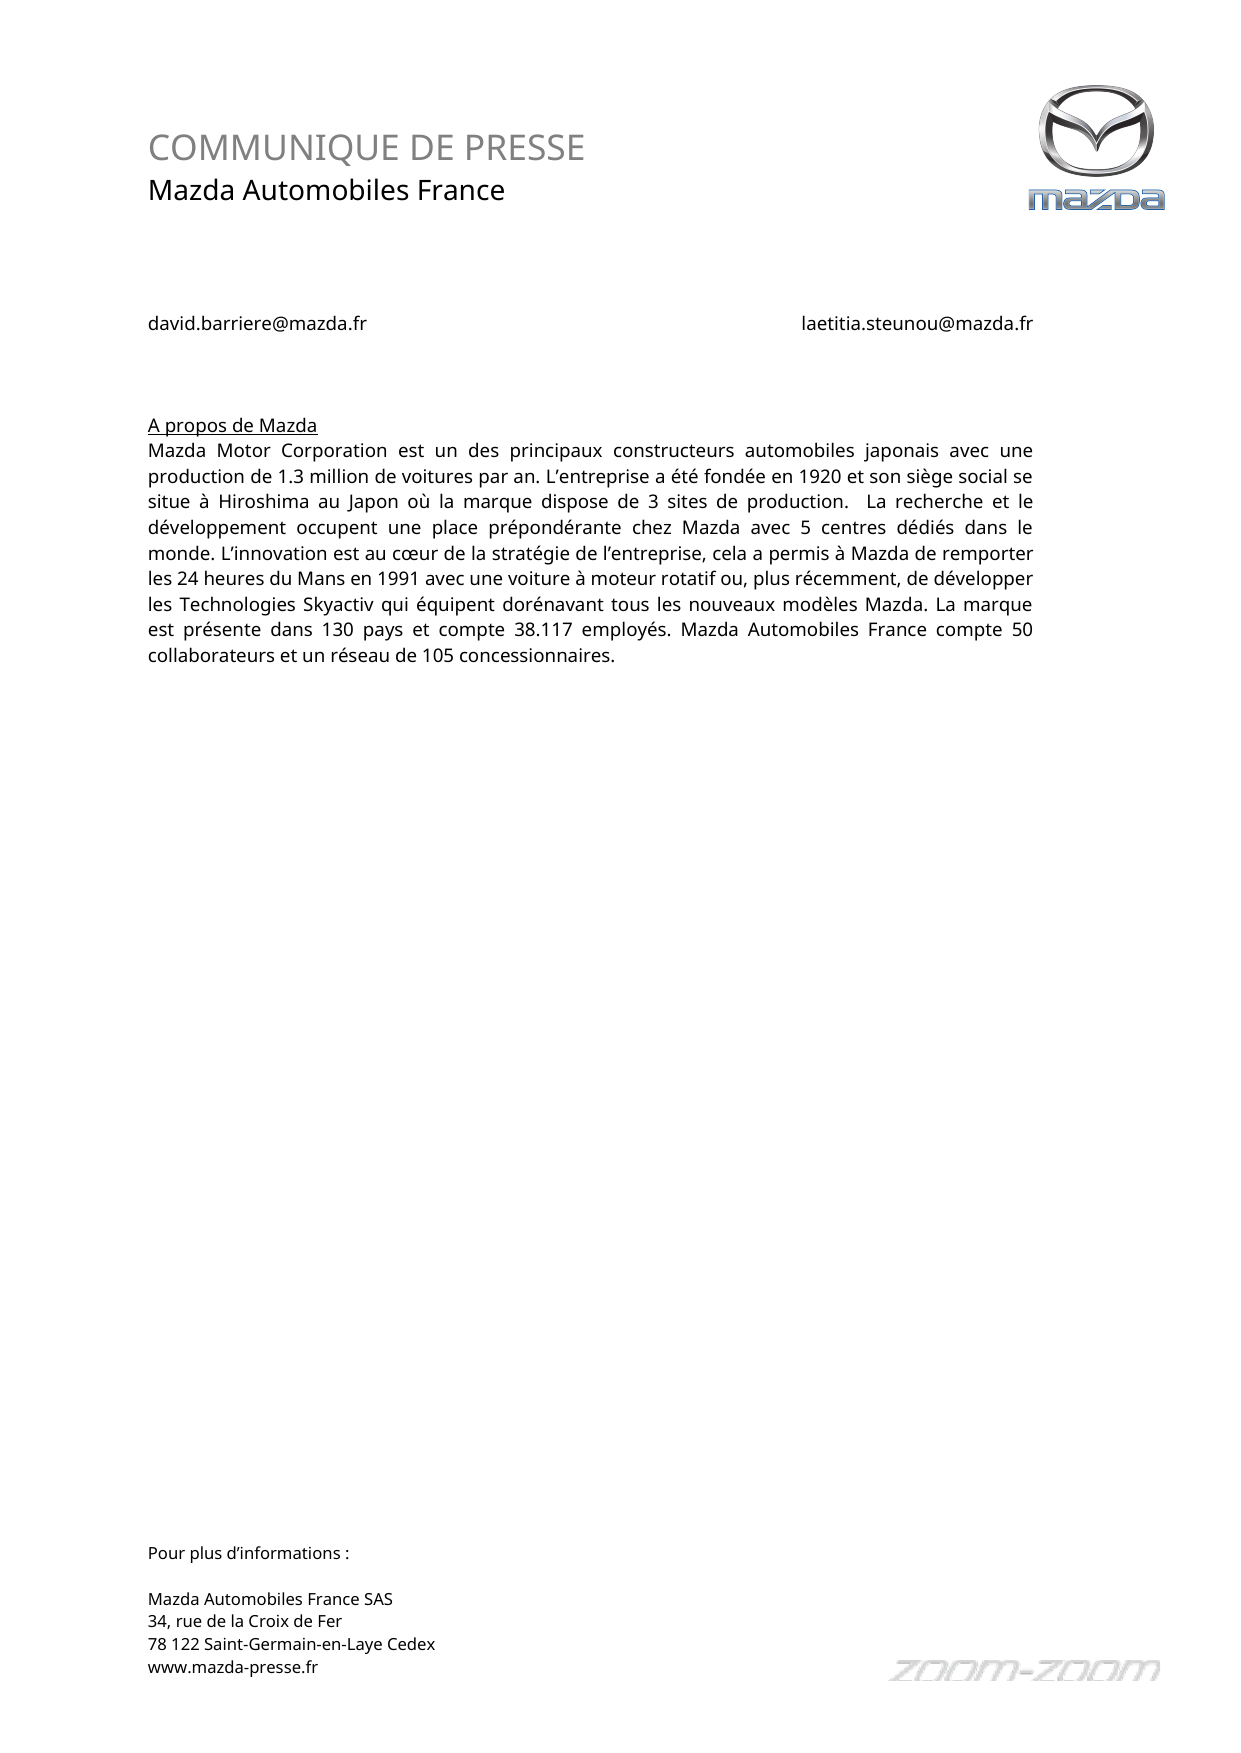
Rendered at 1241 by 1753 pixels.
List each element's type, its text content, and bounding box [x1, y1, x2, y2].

text A propos de Mazda [148, 412, 1034, 438]
text david.barriere@mazda.fr laetitia.steunou@mazda.fr [148, 310, 1034, 336]
picture [1028, 85, 1165, 210]
text Mazda Motor Corporation est un des principaux constructeurs automobiles japonais avec une production de 1.3 million de voitures par an. L’entreprise a été fondée en 1920 et son siège social se situe à Hiroshima au Japon où la marque dispose de 3 sites de production. La recherche et le développement occupent une place prépondérante chez Mazda avec 5 centres dédiés dans le monde. L’innovation est au cœur de la stratégie de l’entreprise, cela a permis à Mazda de remporter les 24 heures du Mans en 1991 avec une voiture à moteur rotatif ou, plus récemment, de développer les Technologies Skyactiv qui équipent dorénavant tous les nouveaux modèles Mazda. La marque est présente dans 130 pays et compte 38.117 employés. Mazda Automobiles France compte 50 collaborateurs et un réseau de 105 concessionnaires. [148, 438, 1034, 667]
